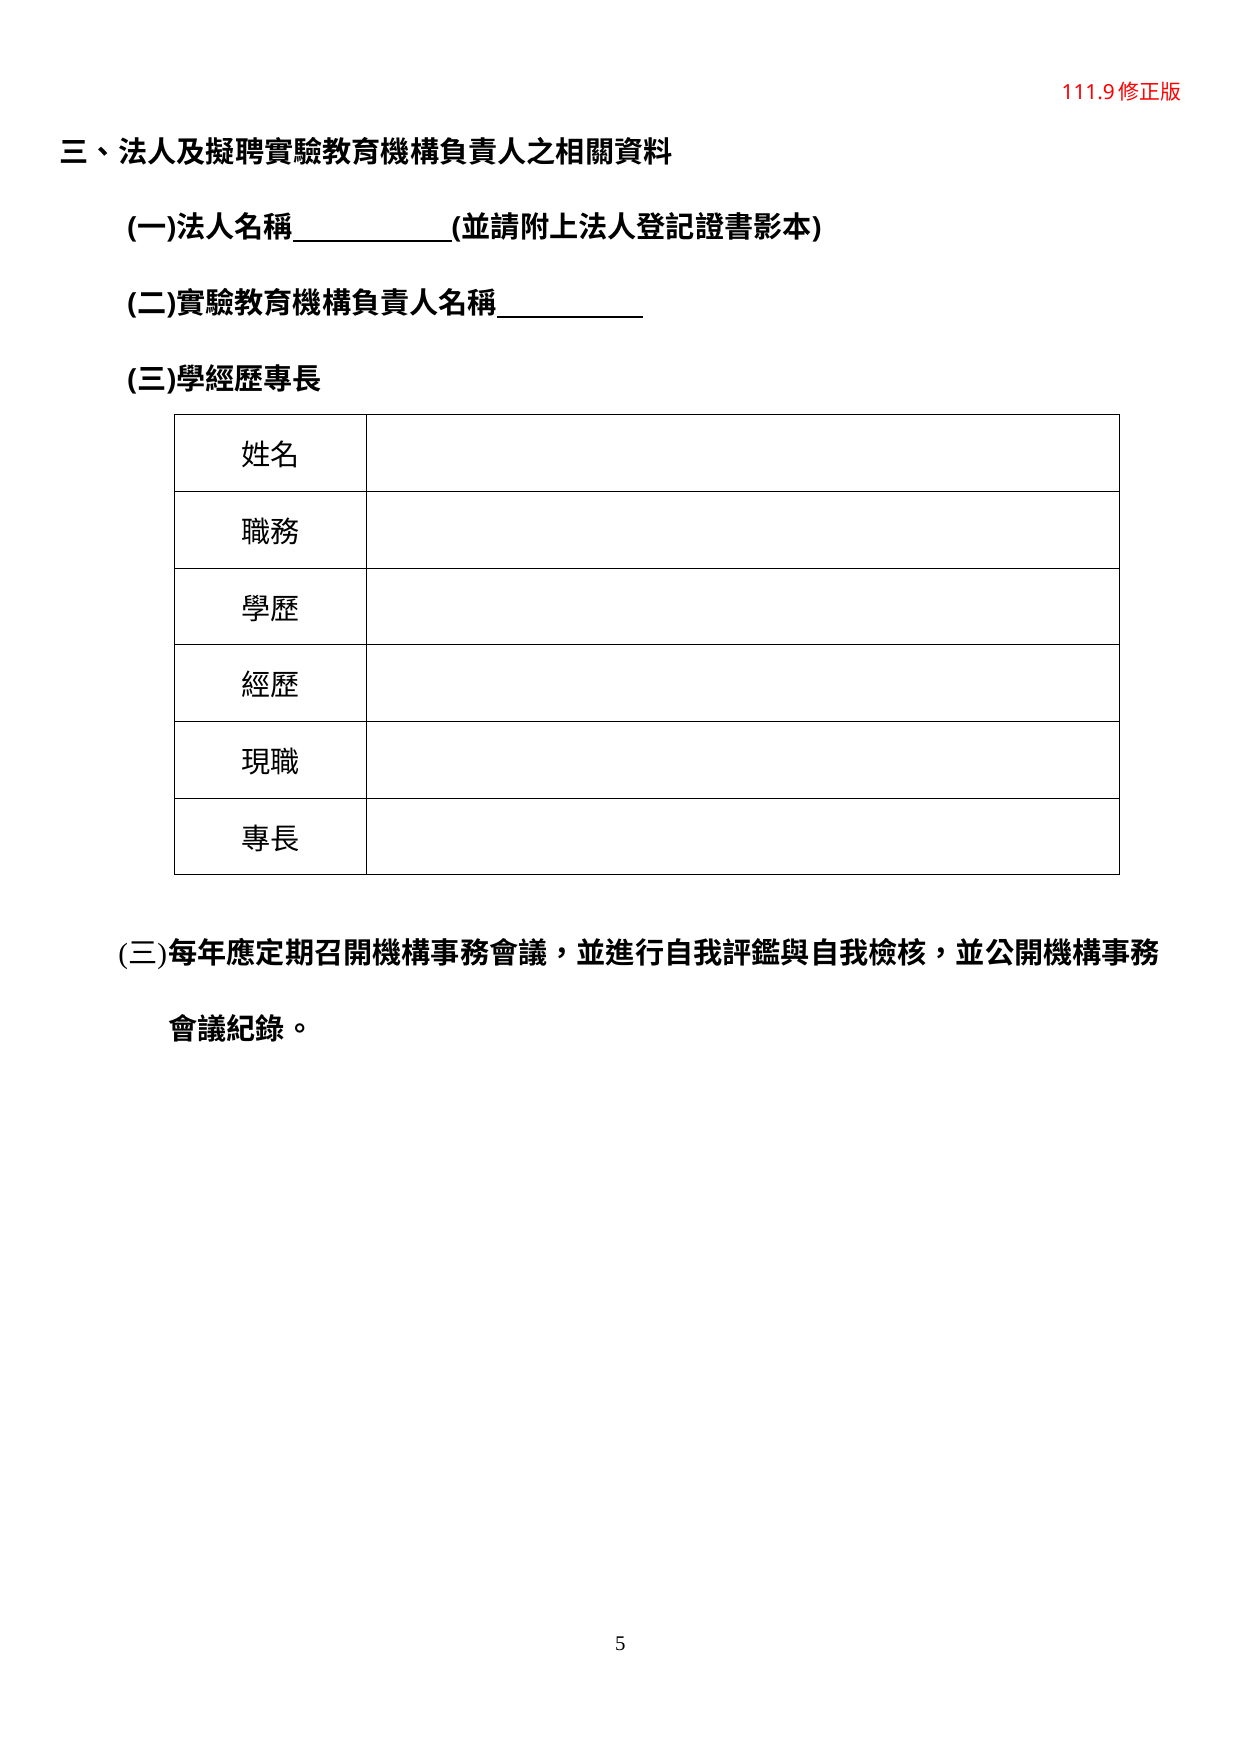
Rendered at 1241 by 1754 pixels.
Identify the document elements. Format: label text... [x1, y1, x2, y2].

table_cell [367, 569, 1119, 644]
table_cell [367, 645, 1119, 721]
table_header [367, 415, 1119, 491]
table_cell 專長 [175, 799, 366, 874]
list 法人及擬聘實驗教育機構負責人之相關資料 [59, 112, 1181, 187]
table_cell 經歷 [175, 645, 366, 721]
list (二)實驗教育機構負責人名稱 [127, 263, 1181, 339]
table_cell 現職 [175, 722, 366, 798]
list 每年應定期召開機構事務會議，並進行自我評鑑與自我檢核，並公開機構事務會議紀錄。 [118, 913, 1181, 1064]
table_cell [367, 492, 1119, 568]
table_cell 學歷 [175, 569, 366, 644]
list (一)法人名稱 (並請附上法人登記證書影本) [127, 187, 1181, 263]
list (三)學經歷專長 [127, 339, 1181, 414]
table_header 姓名 [175, 415, 366, 491]
table_cell [367, 799, 1119, 874]
table_cell 職務 [175, 492, 366, 568]
table_cell [367, 722, 1119, 798]
